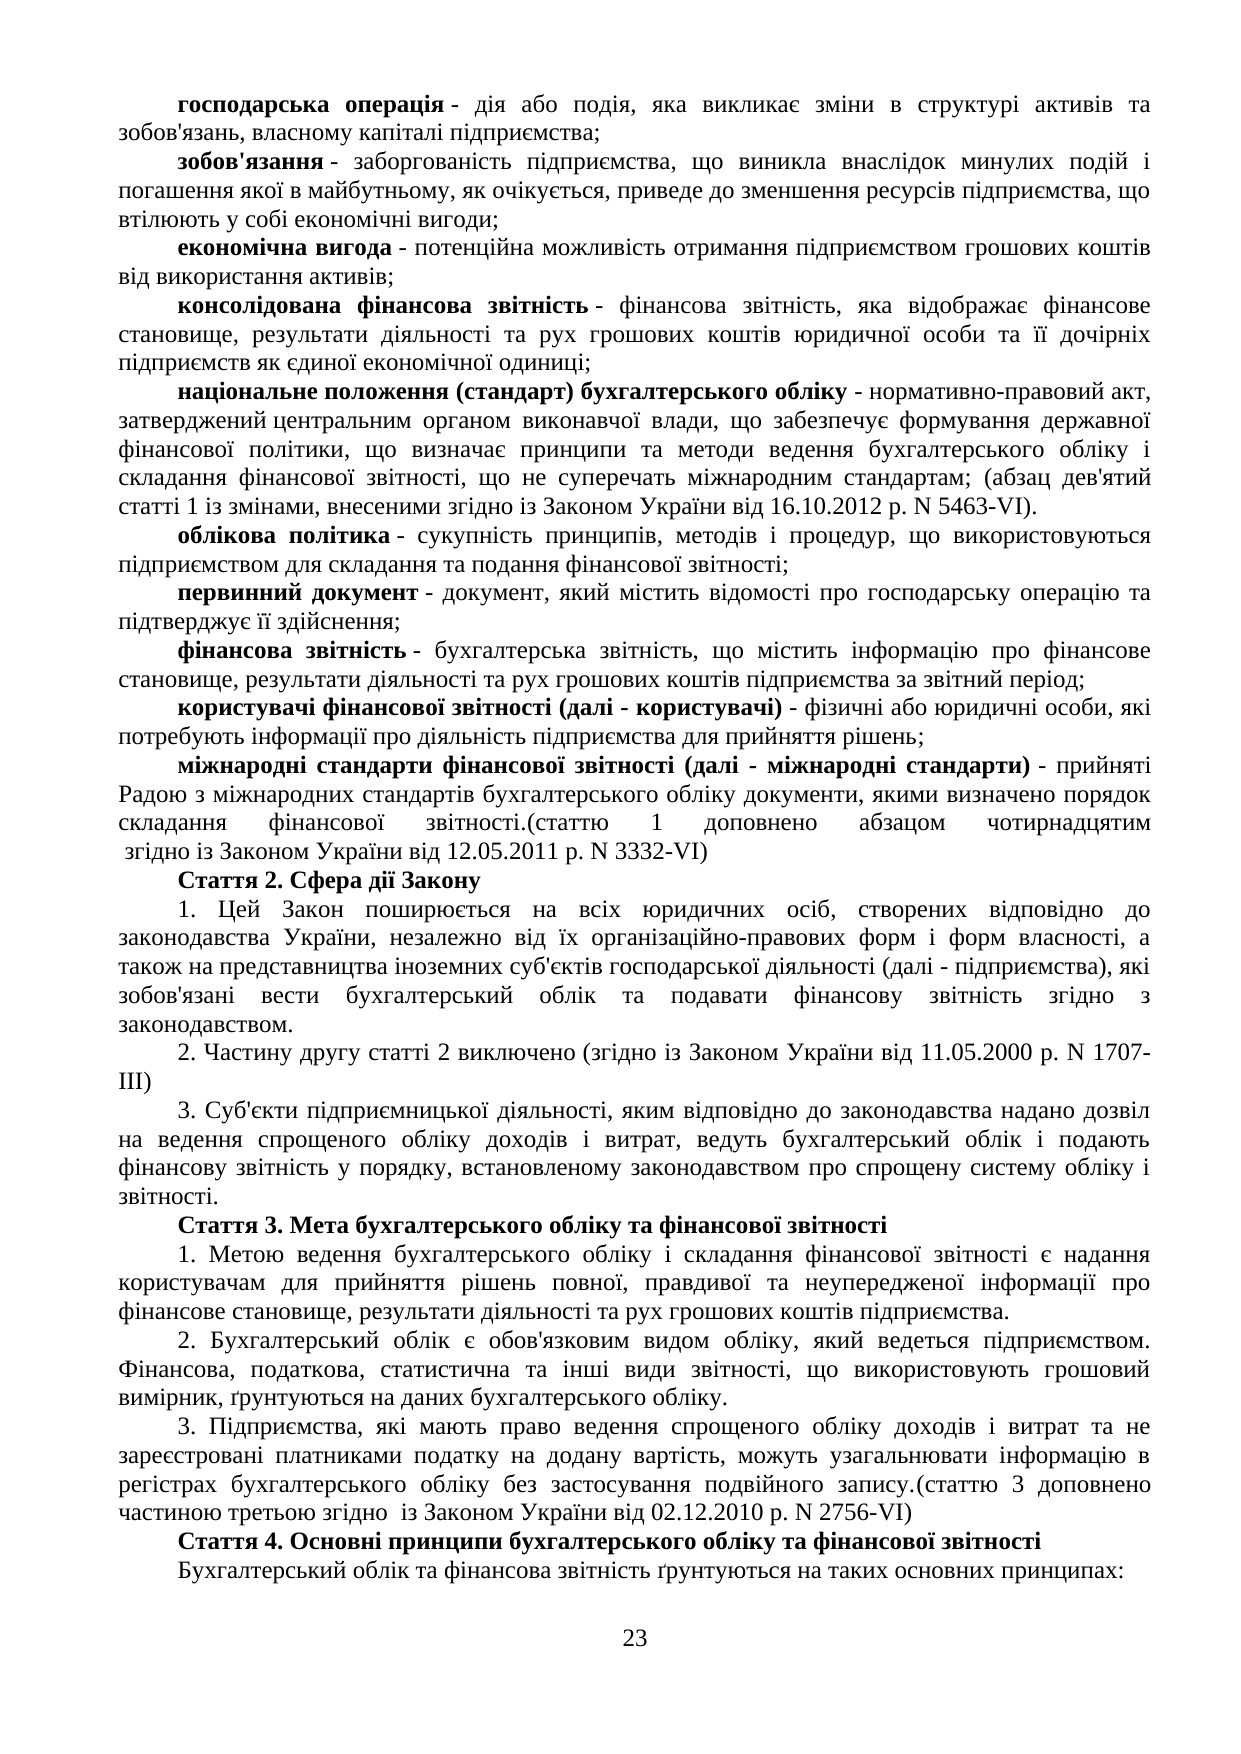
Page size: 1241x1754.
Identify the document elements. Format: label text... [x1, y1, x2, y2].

text Стаття 3. Мета бухгалтерського обліку та фінансової звітності [118, 1210, 1152, 1239]
text користувачі фінансової звітності (далі - користувачі) - фізичні або юридичні особи, які потребують інформації про діяльність підприємства для прийняття рішень; [118, 692, 1152, 750]
text консолідована фінансова звітність - фінансова звітність, яка відображає фінансове становище, результати діяльності та рух грошових коштів юридичної особи та її дочірніх підприємств як єдиної економічної одиниці; [118, 290, 1152, 376]
text національне положення (стандарт) бухгалтерського обліку - нормативно-правовий акт, затверджений центральним органом виконавчої влади, що забезпечує формування державної фінансової політики, що визначає принципи та методи ведення бухгалтерського обліку і складання фінансової звітності, що не суперечать міжнародним стандартам; (абзац дев'ятий статті 1 із змінами, внесеними згідно із Законом України від 16.10.2012 р. N 5463-VI). [118, 376, 1152, 520]
text 2. Бухгалтерський облік є обов'язковим видом обліку, який ведеться підприємством. Фінансова, податкова, статистична та інші види звітності, що використовують грошовий вимірник, ґрунтуються на даних бухгалтерського обліку. [118, 1325, 1152, 1411]
text облікова політика - сукупність принципів, методів і процедур, що використовуються підприємством для складання та подання фінансової звітності; [118, 520, 1152, 577]
text Стаття 4. Основні принципи бухгалтерського обліку та фінансової звітності [118, 1526, 1152, 1555]
text 2. Частину другу статті 2 виключено (згідно із Законом України від 11.05.2000 р. N 1707-III) [118, 1037, 1152, 1095]
text 1. Метою ведення бухгалтерського обліку і складання фінансової звітності є надання користувачам для прийняття рішень повної, правдивої та неупередженої інформації про фінансове становище, результати діяльності та рух грошових коштів підприємства. [118, 1239, 1152, 1325]
text первинний документ - документ, який містить відомості про господарську операцію та підтверджує її здійснення; [118, 577, 1152, 635]
text зобов'язання - заборгованість підприємства, що виникла внаслідок минулих подій і погашення якої в майбутньому, як очікується, приведе до зменшення ресурсів підприємства, що втілюють у собі економічні вигоди; [118, 146, 1152, 232]
text економічна вигода - потенційна можливість отримання підприємством грошових коштів від використання активів; [118, 232, 1152, 290]
text Стаття 2. Сфера дії Закону [118, 865, 1152, 894]
text 3. Підприємства, які мають право ведення спрощеного обліку доходів і витрат та не зареєстровані платниками податку на додану вартість, можуть узагальнювати інформацію в регістрах бухгалтерського обліку без застосування подвійного запису.(статтю 3 доповнено частиною третьою згідно із Законом України від 02.12.2010 р. N 2756-VI) [118, 1411, 1152, 1526]
text міжнародні стандарти фінансової звітності (далі - міжнародні стандарти) - прийняті Радою з міжнародних стандартів бухгалтерського обліку документи, якими визначено порядок складання фінансової звітності.(статтю 1 доповнено абзацом чотирнадцятим згідно із Законом України від 12.05.2011 р. N 3332-VI) [118, 750, 1152, 865]
text Бухгалтерський облік та фінансова звітність ґрунтуються на таких основних принципах: [118, 1555, 1152, 1584]
text 1. Цей Закон поширюється на всіх юридичних осіб, створених відповідно до законодавства України, незалежно від їх організаційно-правових форм і форм власності, а також на представництва іноземних суб'єктів господарської діяльності (далі - підприємства), які зобов'язані вести бухгалтерський облік та подавати фінансову звітність згідно з законодавством. [118, 894, 1152, 1037]
text фінансова звітність - бухгалтерська звітність, що містить інформацію про фінансове становище, результати діяльності та рух грошових коштів підприємства за звітний період; [118, 635, 1152, 692]
text господарська операція - дія або подія, яка викликає зміни в структурі активів та зобов'язань, власному капіталі підприємства; [118, 89, 1152, 146]
text 3. Суб'єкти підприємницької діяльності, яким відповідно до законодавства надано дозвіл на ведення спрощеного обліку доходів і витрат, ведуть бухгалтерський облік і подають фінансову звітність у порядку, встановленому законодавством про спрощену систему обліку і звітності. [118, 1095, 1152, 1210]
